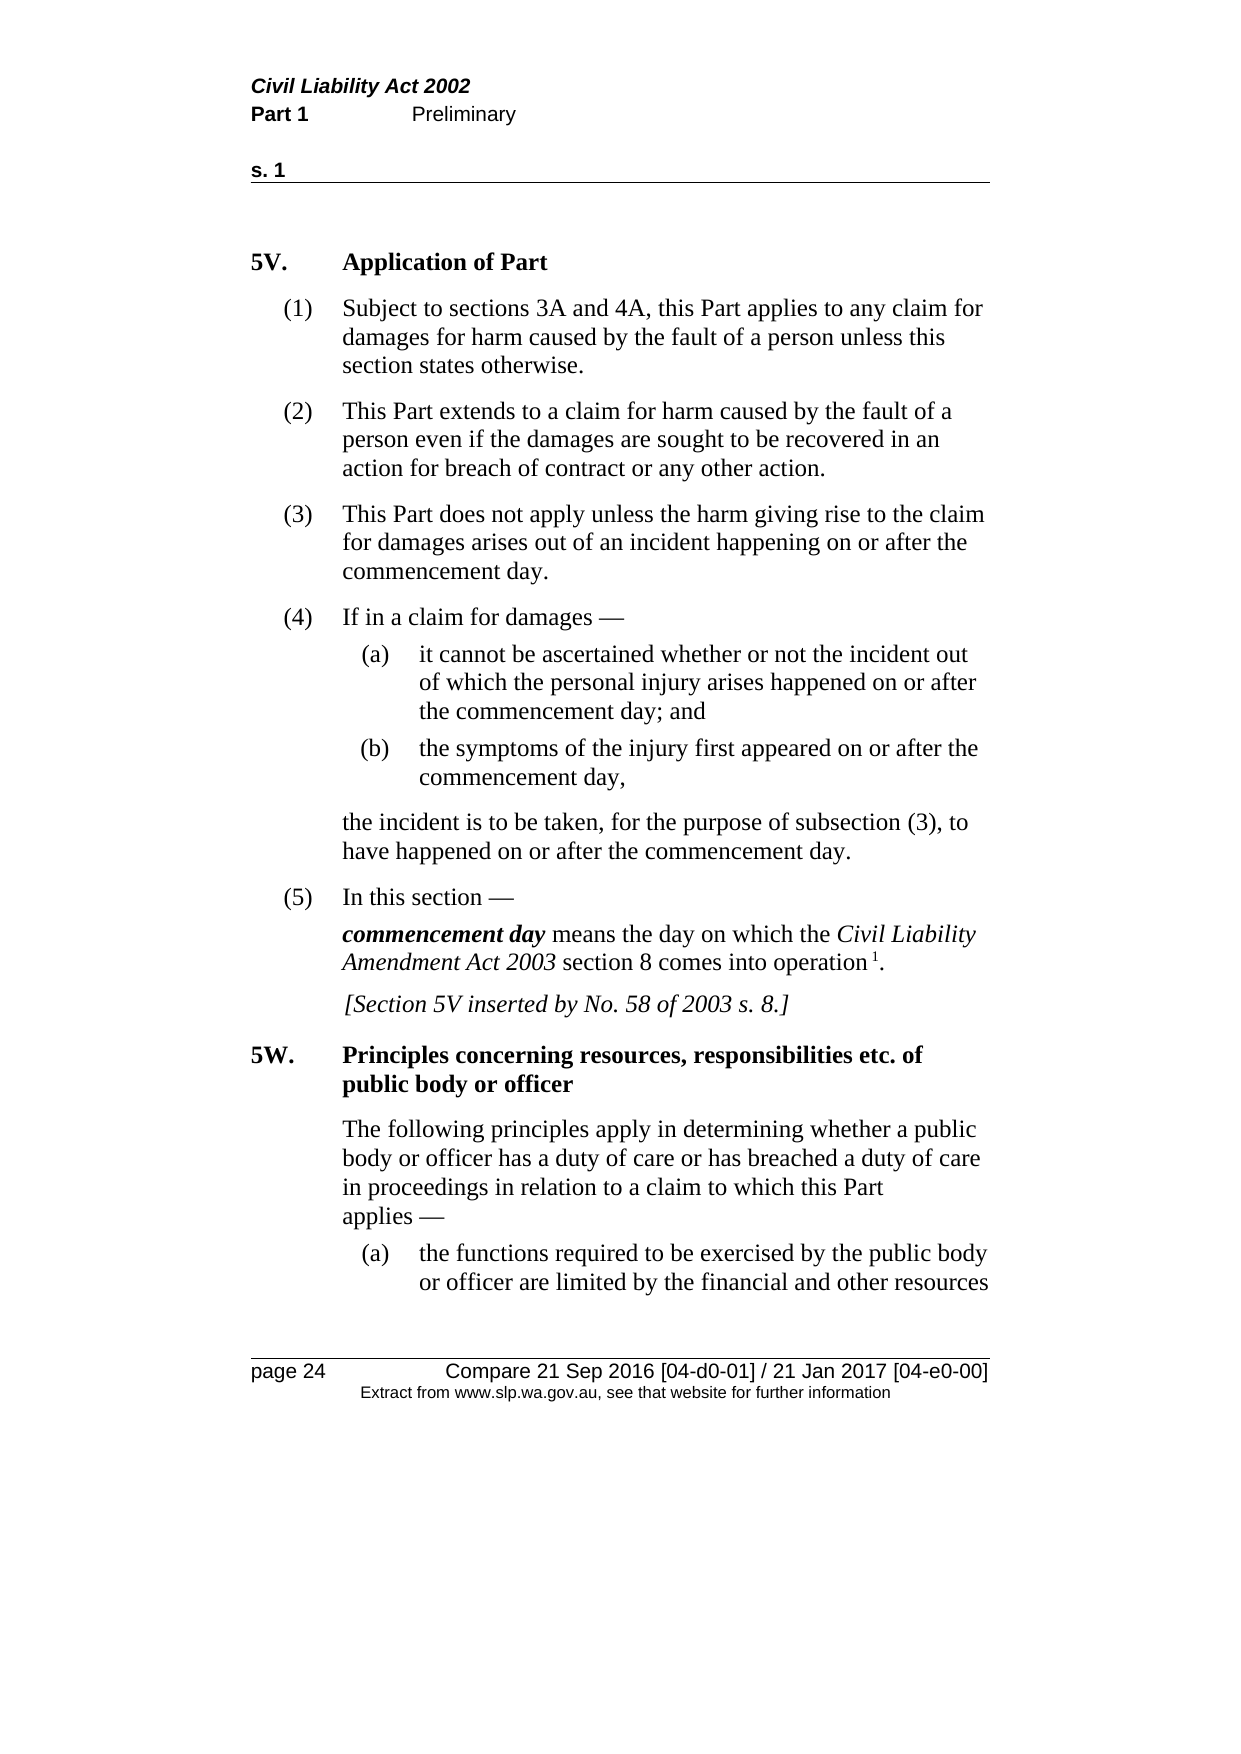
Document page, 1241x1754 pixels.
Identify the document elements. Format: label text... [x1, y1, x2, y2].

text commencement day means the day on which the Civil Liability Amendment Act 2003 section 8 comes into operation 1. [251, 919, 990, 976]
text [Section 5V inserted by No. 58 of 2003 s. 8.] [251, 989, 990, 1017]
text (a) it cannot be ascertained whether or not the incident out of which the personal injury arises happened on or after the commencement day; and [251, 639, 990, 725]
text (5) In this section — [251, 882, 990, 910]
text the incident is to be taken, for the purpose of subsection (3), to have happened on or after the commencement day. [251, 807, 990, 865]
text The following principles apply in determining whether a public body or officer has a duty of care or has breached a duty of care in proceedings in relation to a claim to which this Part applies — [251, 1114, 990, 1229]
subtitle 5V. Application of Part [251, 247, 990, 276]
subtitle 5W. Principles concerning resources, responsibilities etc. of public body or officer [251, 1040, 990, 1098]
text (1) Subject to sections 3A and 4A, this Part applies to any claim for damages for harm caused by the fault of a person unless this section states otherwise. [251, 293, 990, 379]
text (3) This Part does not apply unless the harm giving rise to the claim for damages arises out of an incident happening on or after the commencement day. [251, 499, 990, 585]
text (b) the symptoms of the injury first appeared on or after the commencement day, [251, 733, 990, 791]
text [251, 1238, 990, 1295]
text (2) This Part extends to a claim for harm caused by the fault of a person even if the damages are sought to be recovered in an action for breach of contract or any other action. [251, 396, 990, 482]
text (4) If in a claim for damages — [251, 602, 990, 630]
